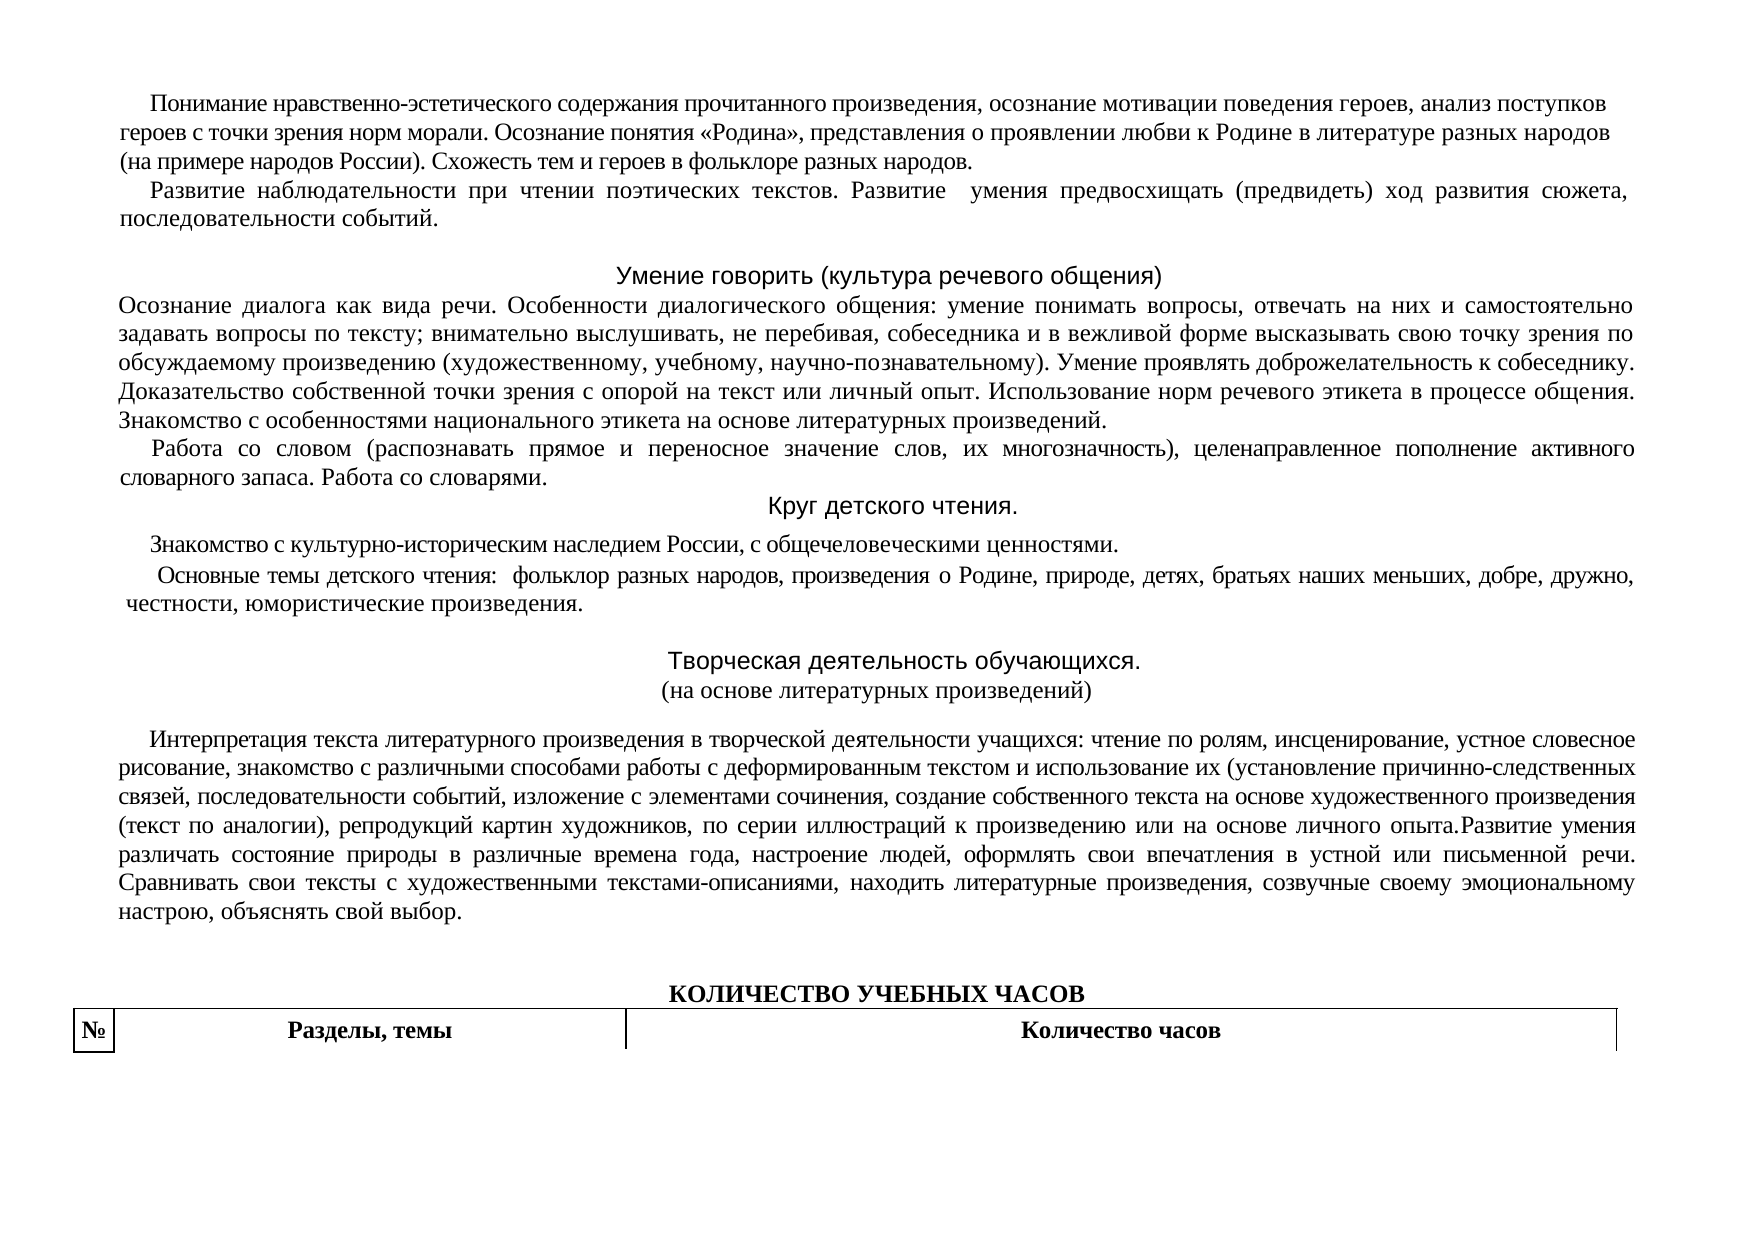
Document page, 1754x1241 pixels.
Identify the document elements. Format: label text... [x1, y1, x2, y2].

text Знакомство с культурно-историческим наследием России, с общечеловеческими ценностями. [119, 529, 1634, 558]
text Основные темы детского чтения: фольклор разных народов, произведения о Родине, природе, детях, братьях наших меньших, добре, дружно, честности, юмористические произведения. [126, 560, 1635, 617]
text Развитие наблюдательности при чтении поэтических текстов. Развитие умения предвосхищать (предвидеть) ход развития сюжета, последовательности событий. [119, 175, 1629, 232]
text Понимание нравственно-эстетического содержания прочитанного произведения, осознание мотивации поведения героев, анализ поступков героев с точки зрения норм морали. Осознание понятия «Родина», представления о проявлении любви к Родине в литературе разных народов (на примере народов России). Схожесть тем и героев в фольклоре разных народов. [119, 88, 1636, 175]
table_header Разделы, темы [115, 1009, 626, 1051]
table_header № [75, 1009, 113, 1051]
text Осознание диалога как вида речи. Особенности диалогического общения: умение понимать вопросы, отвечать на них и самостоятельно задавать вопросы по тексту; внимательно выслушивать, не перебивая, собеседника и в вежливой форме высказывать свою точку зрения по обсуждаемому произведению (художественному, учебному, научно-познавательному). Умение проявлять доброжелательность к собеседнику. Доказательство собственной точки зрения с опорой на текст или личный опыт. Использование норм речевого этикета в процессе общения. Знакомство с особенностями национального этикета на основе литературных произведений. [118, 290, 1635, 433]
text Работа со словом (распознавать прямое и переносное значение слов, их многозначность), целенаправленное пополнение активного словарного запаса. Работа со словарями. [119, 433, 1635, 491]
text Круг детского чтения. [119, 491, 1635, 520]
text Умение говорить (культура речевого общения) [119, 261, 1629, 290]
text Творческая деятельность обучающихся. [173, 646, 1636, 675]
table_header Количество часов [626, 1009, 1616, 1051]
text (на основе литературных произведений) [118, 675, 1635, 703]
text КОЛИЧЕСТВО УЧЕБНЫХ ЧАСОВ [118, 979, 1636, 1007]
text Интерпретация текста литературного произведения в творческой деятельности учащихся: чтение по ролям, инсценирование, устное словесное рисование, знакомство с различными способами работы с деформированным текстом и использование их (установление причинно-следственных связей, последовательности событий, изложение с элементами сочинения, создание собственного текста на основе художественного произведения (текст по аналогии), репродукций картин художников, по серии иллюстраций к произведению или на основе личного опыта.Развитие умения различать состояние природы в различные времена года, настроение людей, оформлять свои впечатления в устной или письменной речи. Сравнивать свои тексты с художественными текстами-описаниями, находить литературные произведения, созвучные своему эмоциональному настрою, объяснять свой выбор. [118, 724, 1636, 925]
